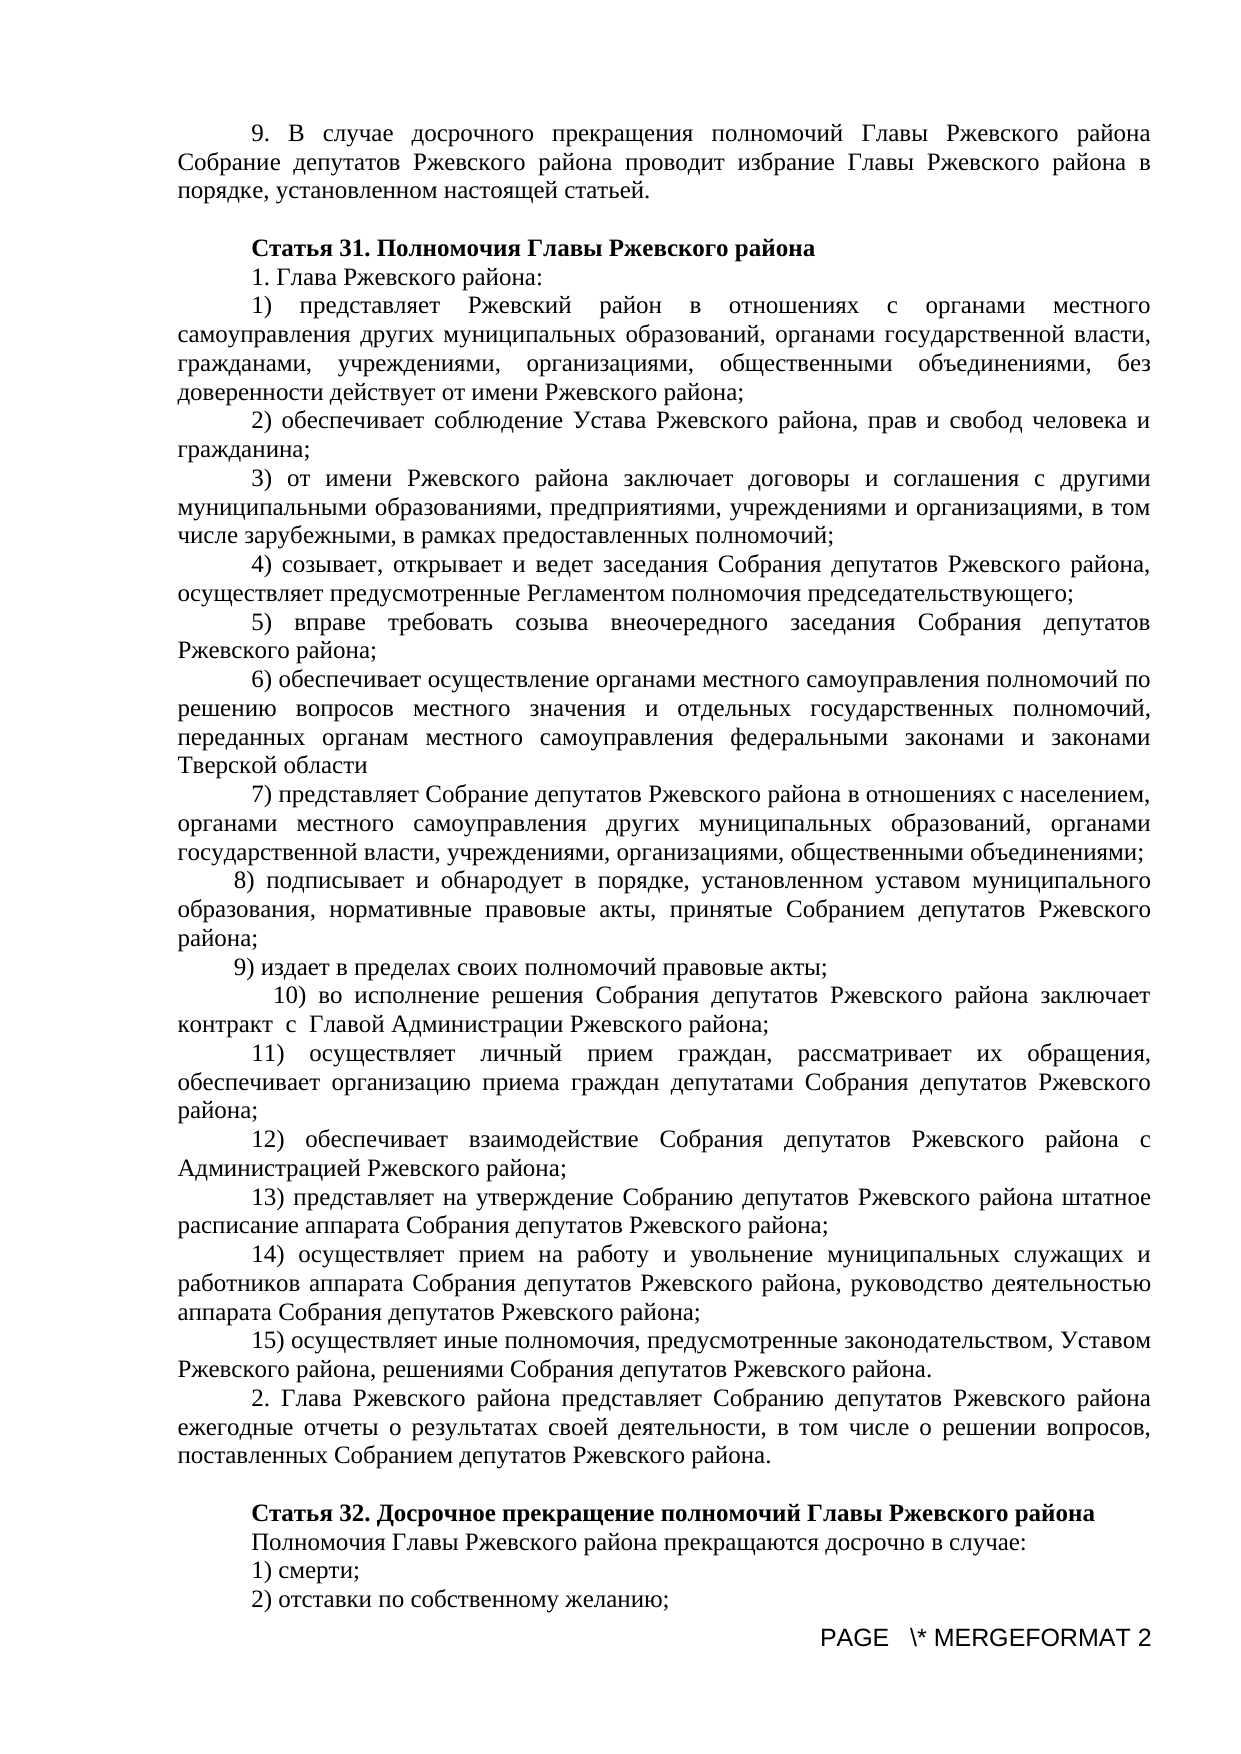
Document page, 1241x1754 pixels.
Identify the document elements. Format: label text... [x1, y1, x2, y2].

text 9) издает в пределах своих полномочий правовые акты; [177, 952, 1152, 981]
text 1. Глава Ржевского района: [177, 262, 1152, 291]
text 1) представляет Ржевский район в отношениях с органами местного самоуправления других муниципальных образований, органами государственной власти, гражданами, учреждениями, организациями, общественными объединениями, без доверенности действует от имени Ржевского района; [177, 291, 1152, 406]
text 12) обеспечивает взаимодействие Собрания депутатов Ржевского района с Администрацией Ржевского района; [177, 1124, 1152, 1182]
text Полномочия Главы Ржевского района прекращаются досрочно в случае: [177, 1527, 1152, 1556]
text 9. В случае досрочного прекращения полномочий Главы Ржевского района Собрание депутатов Ржевского района проводит избрание Главы Ржевского района в порядке, установленном настоящей статьей. [177, 118, 1152, 204]
text 11) осуществляет личный прием граждан, рассматривает их обращения, обеспечивает организацию приема граждан депутатами Собрания депутатов Ржевского района; [177, 1038, 1152, 1124]
text 3) от имени Ржевского района заключает договоры и соглашения с другими муниципальными образованиями, предприятиями, учреждениями и организациями, в том числе зарубежными, в рамках предоставленных полномочий; [177, 463, 1152, 549]
text Статья 31. Полномочия Главы Ржевского района [177, 233, 1152, 262]
text 2. Глава Ржевского района представляет Собранию депутатов Ржевского района ежегодные отчеты о результатах своей деятельности, в том числе о решении вопросов, поставленных Собранием депутатов Ржевского района. [177, 1383, 1152, 1469]
text 15) осуществляет иные полномочия, предусмотренные законодательством, Уставом Ржевского района, решениями Собрания депутатов Ржевского района. [177, 1326, 1152, 1383]
text 13) представляет на утверждение Собранию депутатов Ржевского района штатное расписание аппарата Собрания депутатов Ржевского района; [177, 1182, 1152, 1239]
text 4) созывает, открывает и ведет заседания Собрания депутатов Ржевского района, осуществляет предусмотренные Регламентом полномочия председательствующего; [177, 549, 1152, 607]
text 14) осуществляет прием на работу и увольнение муниципальных служащих и работников аппарата Собрания депутатов Ржевского района, руководство деятельностью аппарата Собрания депутатов Ржевского района; [177, 1239, 1152, 1326]
text 8) подписывает и обнародует в порядке, установленном уставом муниципального образования, нормативные правовые акты, принятые Собранием депутатов Ржевского района; [177, 866, 1152, 952]
text 5) вправе требовать созыва внеочередного заседания Собрания депутатов Ржевского района; [177, 607, 1152, 664]
text 7) представляет Собрание депутатов Ржевского района в отношениях с населением, органами местного самоуправления других муниципальных образований, органами государственной власти, учреждениями, организациями, общественными объединениями; [177, 779, 1152, 866]
text 6) обеспечивает осуществление органами местного самоуправления полномочий по решению вопросов местного значения и отдельных государственных полномочий, переданных органам местного самоуправления федеральными законами и законами Тверской области [177, 664, 1152, 779]
text Статья 32. Досрочное прекращение полномочий Главы Ржевского района [177, 1498, 1152, 1527]
text 10) во исполнение решения Собрания депутатов Ржевского района заключает контракт с Главой Администрации Ржевского района; [177, 981, 1152, 1038]
text 2) обеспечивает соблюдение Устава Ржевского района, прав и свобод человека и гражданина; [177, 406, 1152, 463]
text 1) смерти; [177, 1556, 1152, 1584]
text 2) отставки по собственному желанию; [177, 1584, 1152, 1613]
